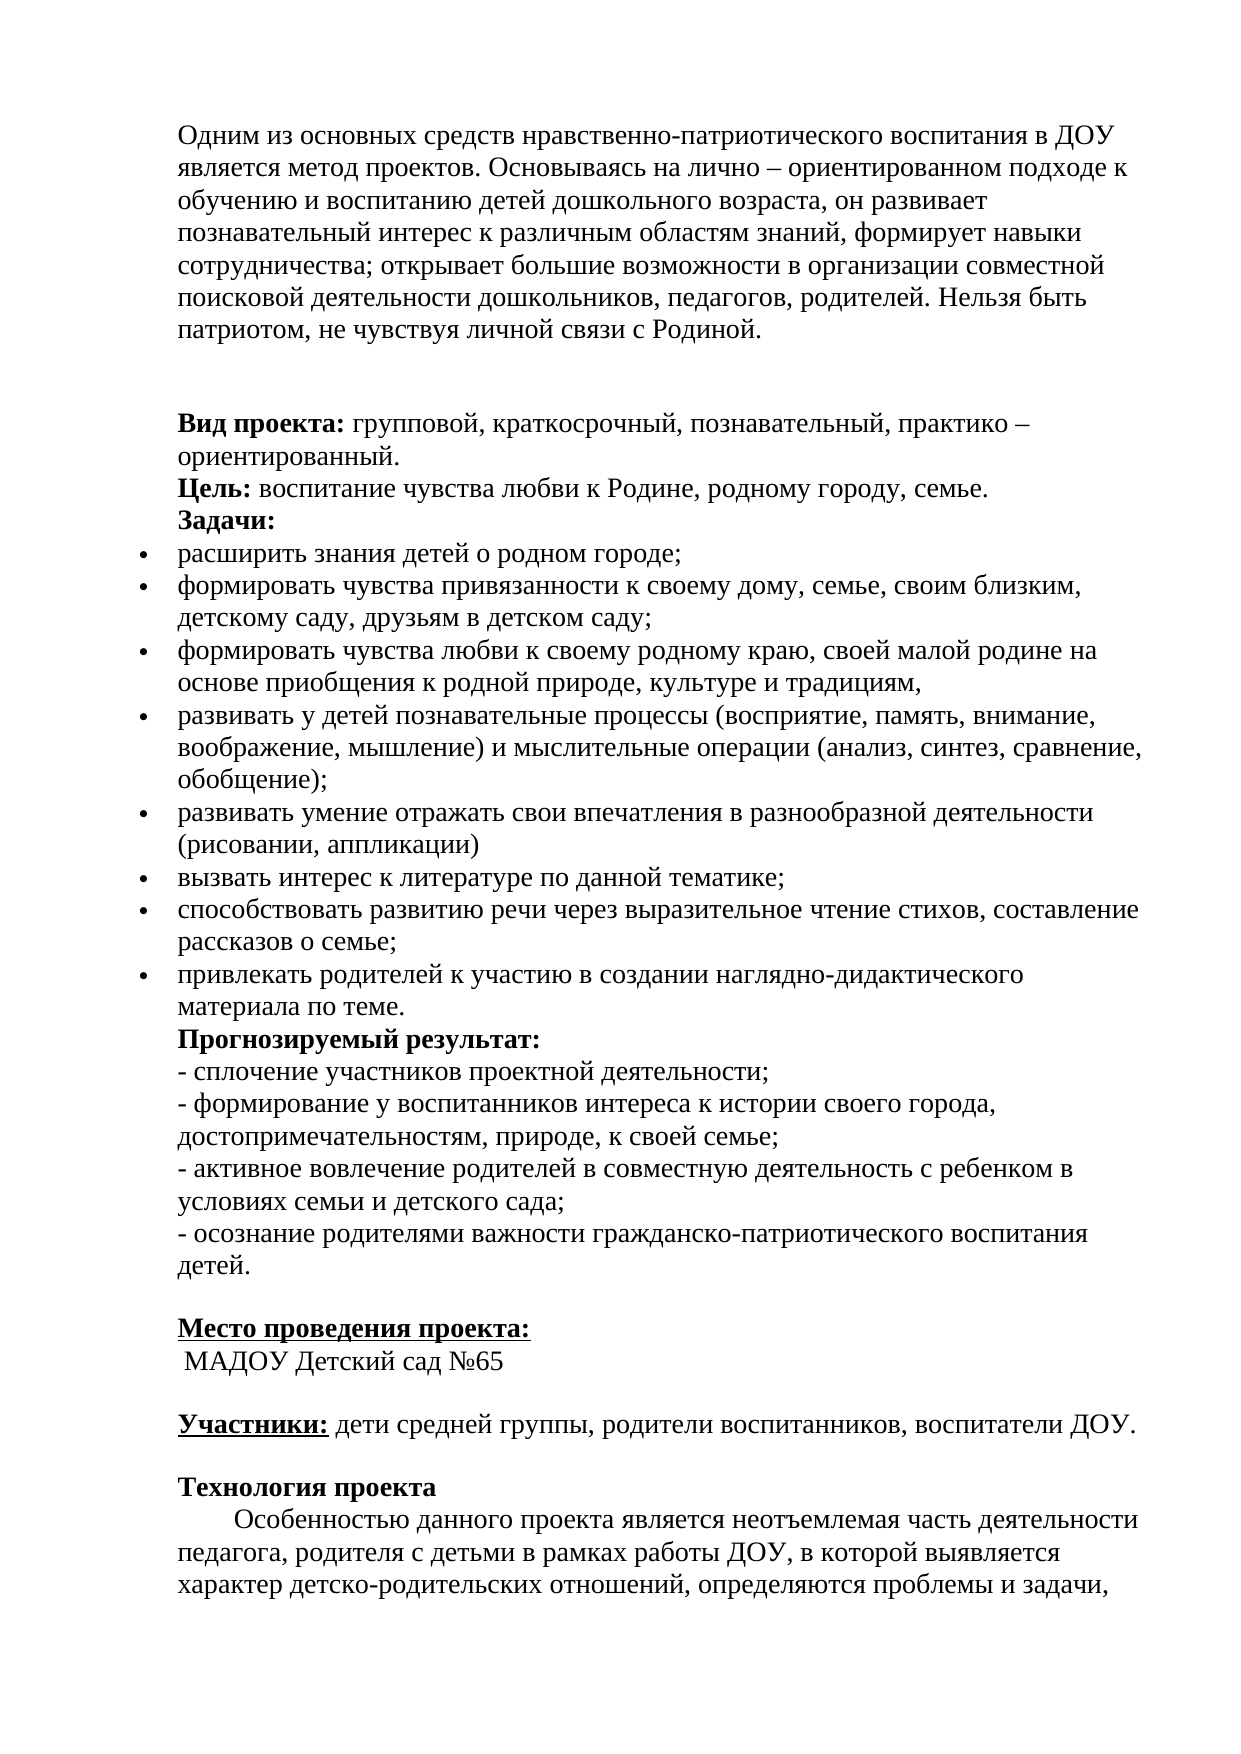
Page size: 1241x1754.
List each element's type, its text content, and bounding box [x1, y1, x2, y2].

text Цель: воспитание чувства любви к Родине, родному городу, семье. [177, 471, 1152, 503]
text Задачи: [177, 503, 1152, 536]
text - осознание родителями важности гражданско-патриотического воспитания детей. [177, 1216, 1152, 1281]
list привлекать родителей к участию в создании наглядно-дидактического материала по теме. [140, 957, 1152, 1022]
text МАДОУ Детский сад №65 [177, 1344, 1152, 1376]
text - сплочение участников проектной деятельности; [177, 1054, 1152, 1086]
text Участники: дети средней группы, родители воспитанников, воспитатели ДОУ. [177, 1407, 1152, 1439]
list развивать умение отражать свои впечатления в разнообразной деятельности (рисовании, аппликации) [140, 795, 1152, 860]
list развивать у детей познавательные процессы (восприятие, память, внимание, воображение, мышление) и мыслительные операции (анализ, синтез, сравнение, обобщение); [140, 698, 1152, 795]
list способствовать развитию речи через выразительное чтение стихов, составление рассказов о семье; [140, 892, 1152, 957]
text Технология проекта [177, 1470, 1152, 1502]
list расширить знания детей о родном городе; [140, 536, 1152, 568]
text Прогнозируемый результат: [177, 1022, 1152, 1054]
list формировать чувства любви к своему родному краю, своей малой родине на основе приобщения к родной природе, культуре и традициям, [140, 633, 1152, 698]
text - формирование у воспитанников интереса к истории своего города, достопримечательностям, природе, к своей семье; [177, 1086, 1152, 1151]
list вызвать интерес к литературе по данной тематике; [140, 860, 1152, 892]
list формировать чувства привязанности к своему дому, семье, своим близким, детскому саду, друзьям в детском саду; [140, 568, 1152, 633]
text Вид проекта: групповой, краткосрочный, познавательный, практико – ориентированный. [177, 406, 1152, 471]
text Место проведения проекта: [177, 1311, 1152, 1344]
text - активное вовлечение родителей в совместную деятельность с ребенком в условиях семьи и детского сада; [177, 1151, 1152, 1216]
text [177, 1502, 1152, 1599]
text Одним из основных средств нравственно-патриотического воспитания в ДОУ является метод проектов. Основываясь на лично – ориентированном подходе к обучению и воспитанию детей дошкольного возраста, он развивает познавательный интерес к различным областям знаний, формирует навыки сотрудничества; открывает большие возможности в организации совместной поисковой деятельности дошкольников, педагогов, родителей. Нельзя быть патриотом, не чувствуя личной связи с Родиной. [177, 118, 1152, 345]
